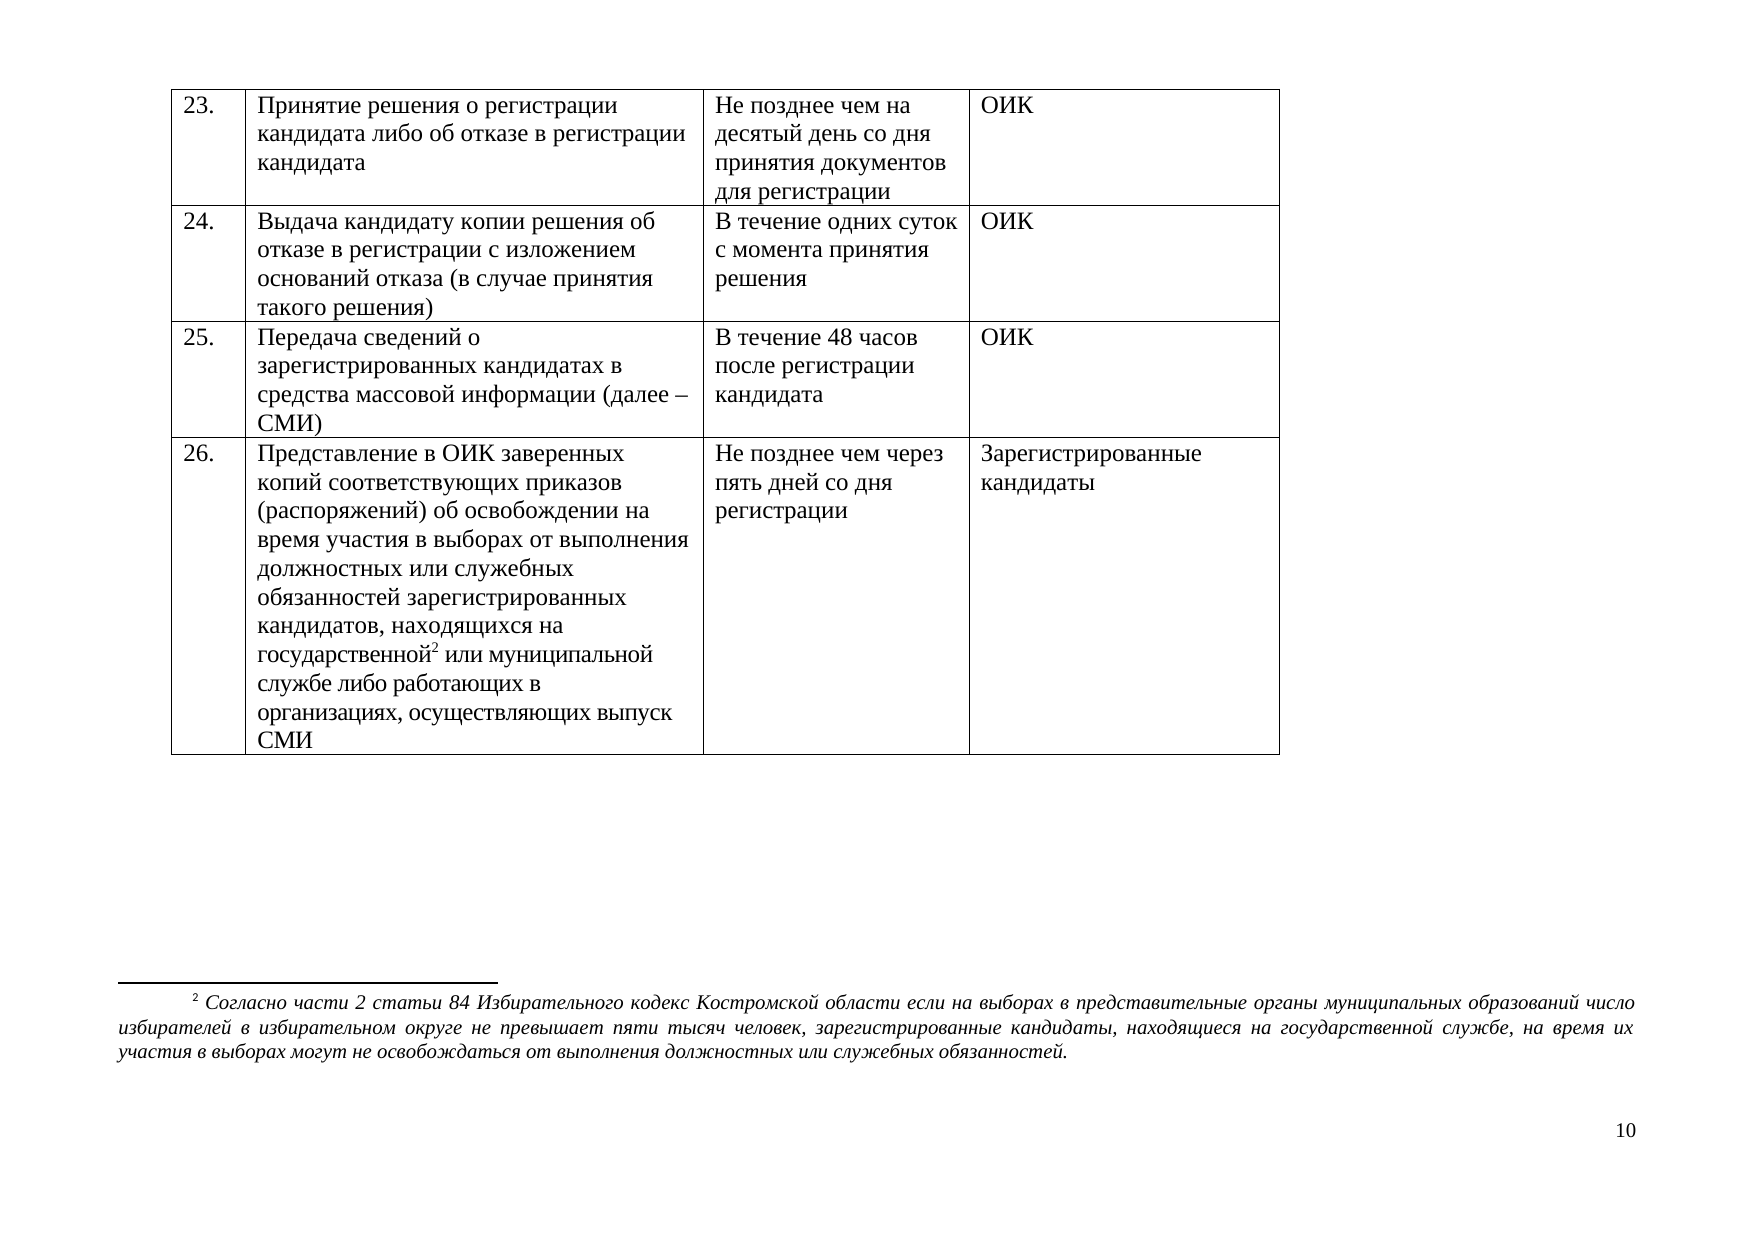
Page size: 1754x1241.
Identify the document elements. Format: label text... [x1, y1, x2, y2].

table_cell ОИК [970, 90, 1279, 205]
table_cell ОИК [970, 322, 1279, 437]
table_cell В течение одних суток с момента принятия решения [704, 206, 969, 321]
table_cell [172, 206, 245, 321]
table_cell ОИК [970, 206, 1279, 321]
table_cell [172, 322, 245, 437]
table_cell Принятие решения о регистрации кандидата либо об отказе в регистрации кандидата [246, 90, 703, 205]
table_cell Представление в ОИК заверенных копий соответствующих приказов (распоряжений) об освобождении на время участия в выборах от выполнения должностных или служебных обязанностей зарегистрированных кандидатов, находящихся на государственной или муниципальной службе либо работающих в организациях, осуществляющих выпуск СМИ [246, 438, 703, 754]
table_cell Передача сведений о зарегистрированных кандидатах в средства массовой информации (далее – СМИ) [246, 322, 703, 437]
table_cell [172, 90, 245, 205]
table_cell [172, 438, 245, 754]
table_cell Зарегистрированные кандидаты [970, 438, 1279, 754]
table_cell Не позднее чем через пять дней со дня регистрации [704, 438, 969, 754]
table_cell Выдача кандидату копии решения об отказе в регистрации с изложением оснований отказа (в случае принятия такого решения) [246, 206, 703, 321]
table_cell В течение 48 часов после регистрации кандидата [704, 322, 969, 437]
table_cell Не позднее чем на десятый день со дня принятия документов для регистрации [704, 90, 969, 205]
